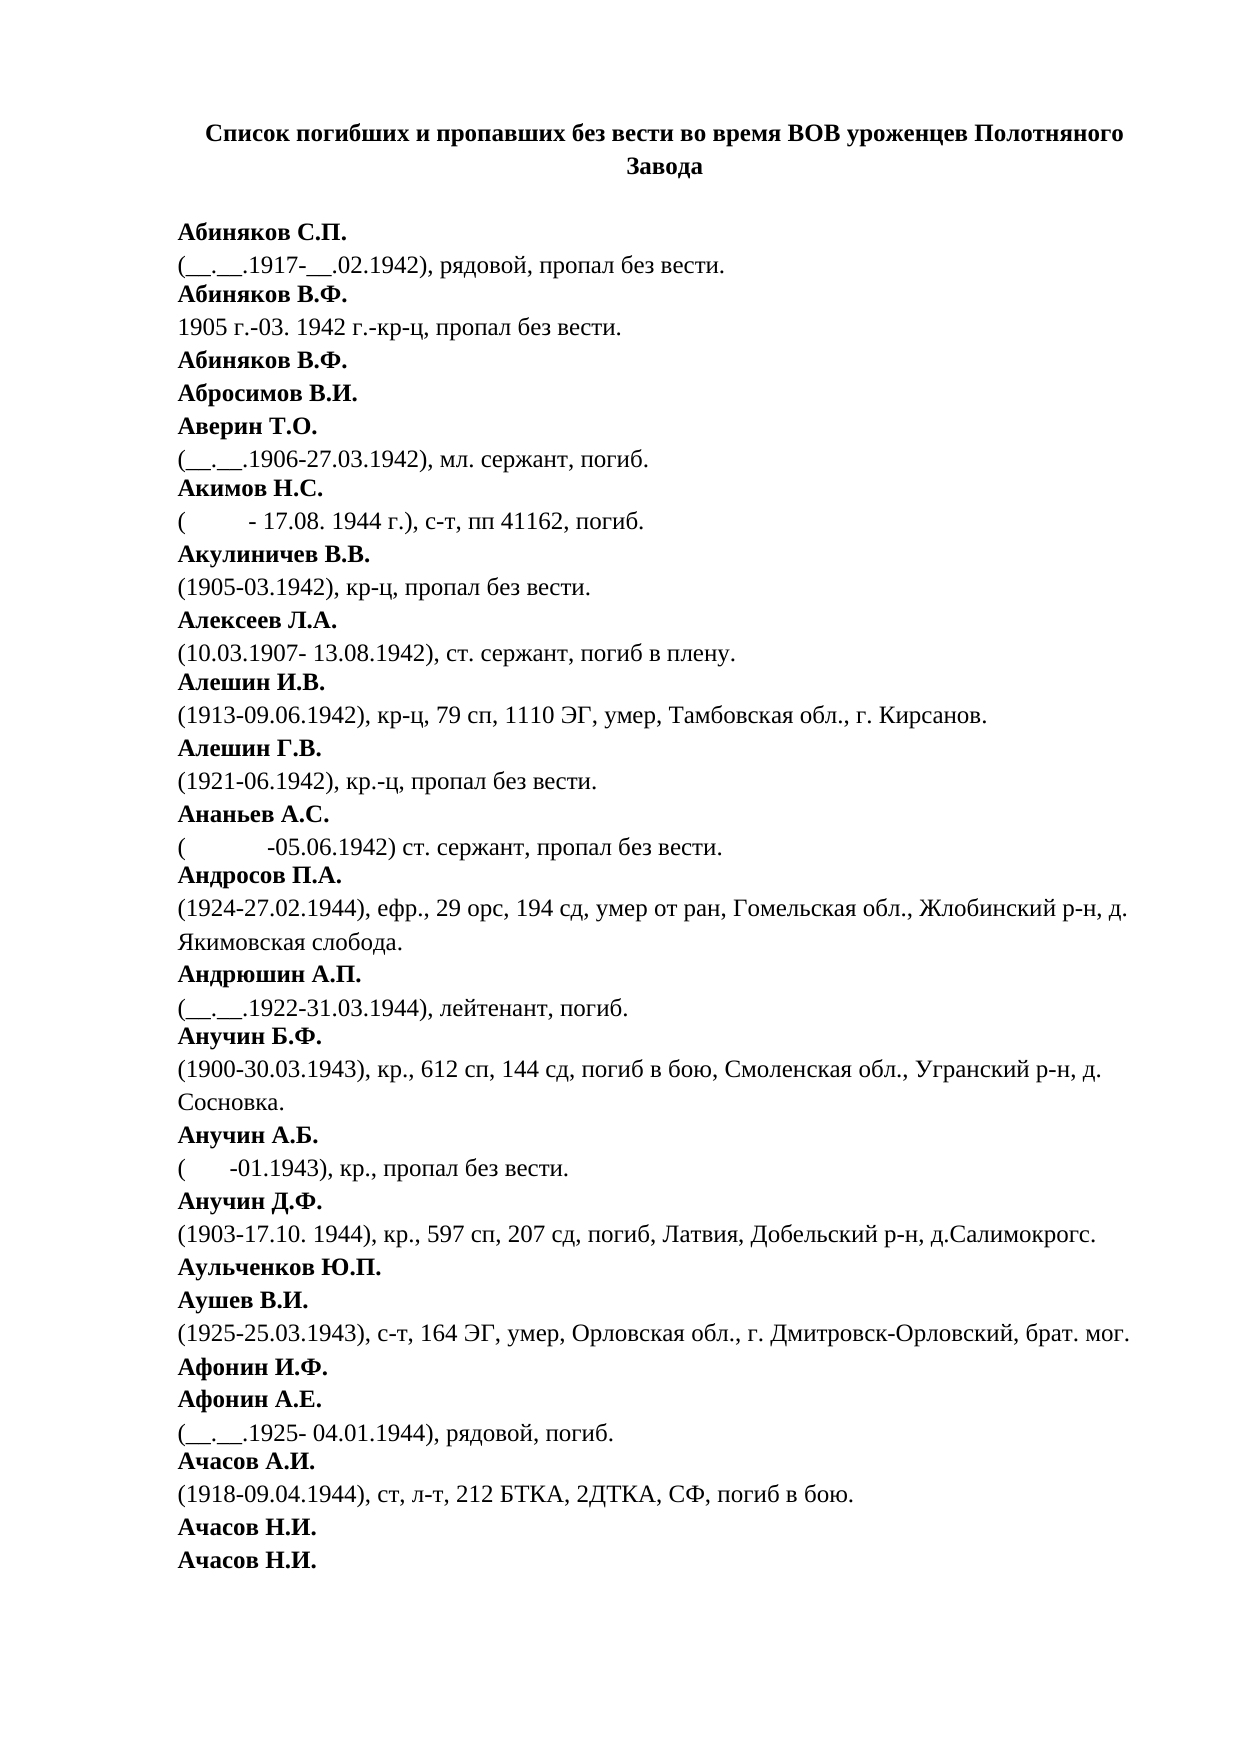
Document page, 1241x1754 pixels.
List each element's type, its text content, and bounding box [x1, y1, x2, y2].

text (1924-27.02.1944), ефр., 29 орс, 194 сд, умер от ран, Гомельская обл., Жлобинский р-н, д. Якимовская слобода. [177, 893, 1152, 955]
text Акулиничев В.В. [177, 539, 1152, 568]
text Алешин Г.В. [177, 733, 1152, 761]
text ( -01.1943), кр., пропал без вести. [177, 1153, 1152, 1182]
text (10.03.1907- 13.08.1942), ст. сержант, погиб в плену. [177, 638, 1152, 667]
text (__.__.1922-31.03.1944), лейтенант, погиб. [177, 993, 1152, 1021]
text (1905-03.1942), кр-ц, пропал без вести. [177, 572, 1152, 601]
text (1918-09.04.1944), ст, л-т, 212 БТКА, 2ДТКА, СФ, погиб в бою. [177, 1479, 1152, 1508]
text Аульченков Ю.П. [177, 1252, 1152, 1281]
text (1921-06.1942), кр.-ц, пропал без вести. [177, 766, 1152, 794]
text Абиняков В.Ф. [177, 345, 1152, 374]
text Анучин А.Б. [177, 1120, 1152, 1149]
text Абиняков В.Ф. [177, 279, 1152, 308]
text ( -05.06.1942) ст. сержант, пропал без вести. [177, 832, 1152, 861]
text (__.__.1925- 04.01.1944), рядовой, погиб. [177, 1418, 1152, 1446]
text Анучин Д.Ф. [177, 1186, 1152, 1215]
text Ананьев А.С. [177, 799, 1152, 827]
text Андрюшин А.П. [177, 959, 1152, 988]
text Афонин А.Е. [177, 1384, 1152, 1413]
text (__.__.1917-__.02.1942), рядовой, пропал без вести. [177, 250, 1152, 279]
text 1905 г.-03. 1942 г.-кр-ц, пропал без вести. [177, 312, 1152, 341]
text Аушев В.И. [177, 1286, 1152, 1314]
text Аверин Т.О. [177, 411, 1152, 440]
text Ачасов А.И. [177, 1446, 1152, 1475]
text Список погибших и пропавших без вести во время ВОВ уроженцев Полотняного Завода [177, 118, 1152, 180]
text (1900-30.03.1943), кр., 612 сп, 144 сд, погиб в бою, Смоленская обл., Угранский р-н, д. Сосновка. [177, 1054, 1152, 1116]
text (1913-09.06.1942), кр-ц, 79 сп, 1110 ЭГ, умер, Тамбовская обл., г. Кирсанов. [177, 700, 1152, 728]
text Алексеев Л.А. [177, 605, 1152, 634]
text (1903-17.10. 1944), кр., 597 сп, 207 сд, погиб, Латвия, Добельский р-н, д.Салимокрогс. [177, 1219, 1152, 1248]
text Ачасов Н.И. [177, 1512, 1152, 1541]
text Анучин Б.Ф. [177, 1021, 1152, 1050]
text Алешин И.В. [177, 667, 1152, 695]
text ( - 17.08. 1944 г.), с-т, пп 41162, погиб. [177, 506, 1152, 534]
text (1925-25.03.1943), с-т, 164 ЭГ, умер, Орловская обл., г. Дмитровск-Орловский, брат. мог. [177, 1318, 1152, 1347]
text Афонин И.Ф. [177, 1352, 1152, 1380]
text Абиняков С.П. [177, 217, 1152, 246]
text Акимов Н.С. [177, 473, 1152, 502]
text Андросов П.А. [177, 861, 1152, 889]
text Абросимов В.И. [177, 378, 1152, 407]
text Ачасов Н.И. [177, 1545, 1152, 1574]
text (__.__.1906-27.03.1942), мл. сержант, погиб. [177, 444, 1152, 473]
